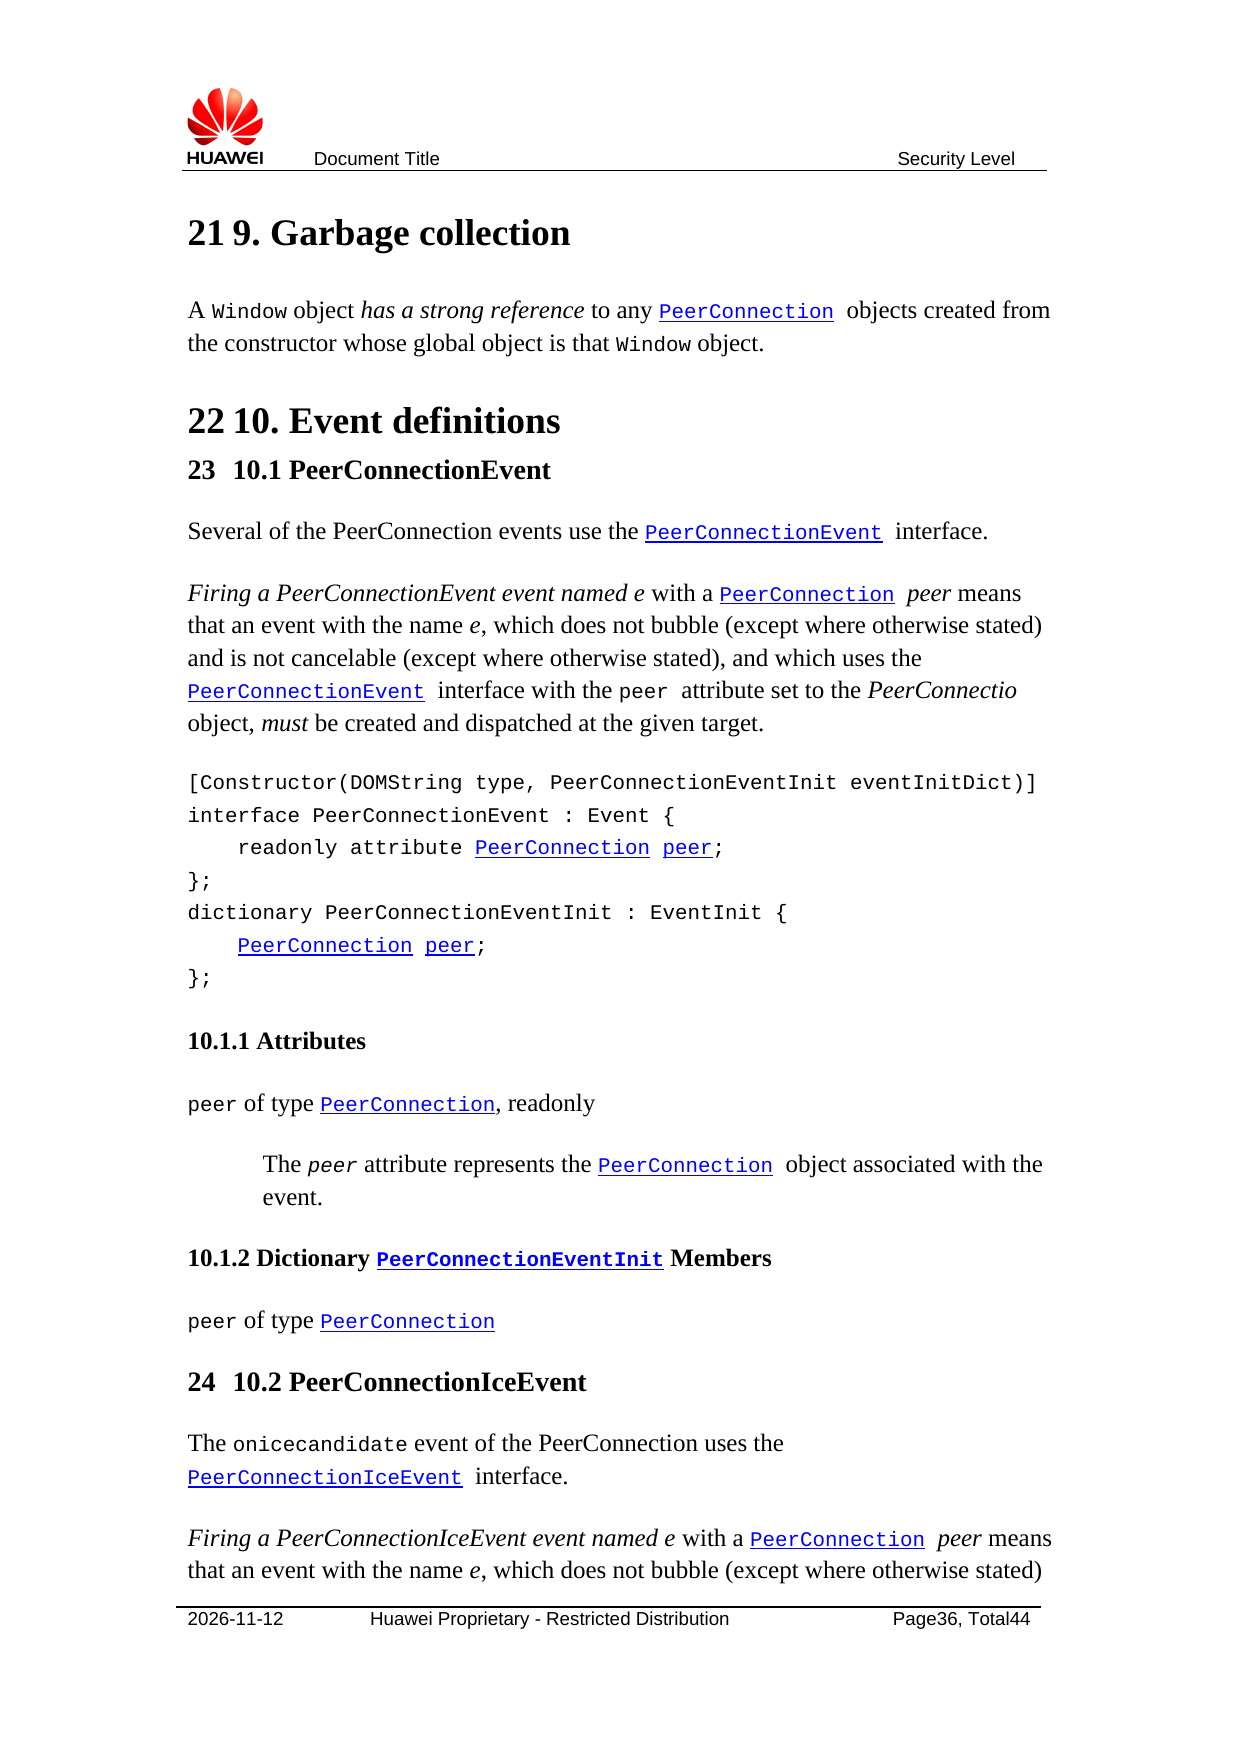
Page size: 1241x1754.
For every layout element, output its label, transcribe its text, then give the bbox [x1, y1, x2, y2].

text A Window object has a strong reference to any PeerConnection objects created from the constructor whose global object is that Window object. [187, 294, 1053, 359]
list 9. Garbage collection [187, 199, 1053, 264]
text [Constructor(DOMString type, PeerConnectionEventInit eventInitDict)] [187, 768, 1053, 800]
list 10.1 PeerConnectionEvent [187, 453, 1053, 485]
text }; dictionary PeerConnectionEventInit : EventInit { [187, 865, 1053, 930]
text readonly attribute PeerConnection peer; [187, 833, 1053, 865]
text PeerConnection peer; [187, 930, 1053, 963]
text Several of the PeerConnection events use the PeerConnectionEvent interface. [187, 514, 1053, 547]
text The onicecandidate event of the PeerConnection uses the PeerConnectionIceEvent interface. [187, 1427, 1053, 1492]
text interface PeerConnectionEvent : Event { [187, 800, 1053, 833]
text The peer attribute represents the PeerConnection object associated with the event. [262, 1148, 1053, 1213]
list 10. Event definitions [187, 388, 1053, 453]
text peer of type PeerConnection, readonly [187, 1086, 1053, 1119]
text Firing a PeerConnectionEvent event named e with a PeerConnection peer means that an event with the name e, which does not bubble (except where otherwise stated) and is not cancelable (except where otherwise stated), and which uses the PeerConnectionEvent interface with the peer attribute set to the PeerConnectio object, must be created and dispatched at the given target. [187, 576, 1053, 739]
text peer of type PeerConnection [187, 1304, 1053, 1336]
list 10.2 PeerConnectionIceEvent [187, 1365, 1053, 1398]
text 10.1.2 Dictionary PeerConnectionEventInit Members [187, 1242, 1053, 1274]
text }; [187, 963, 1053, 995]
text 10.1.1 Attributes [187, 1024, 1053, 1057]
picture [187, 88, 263, 164]
